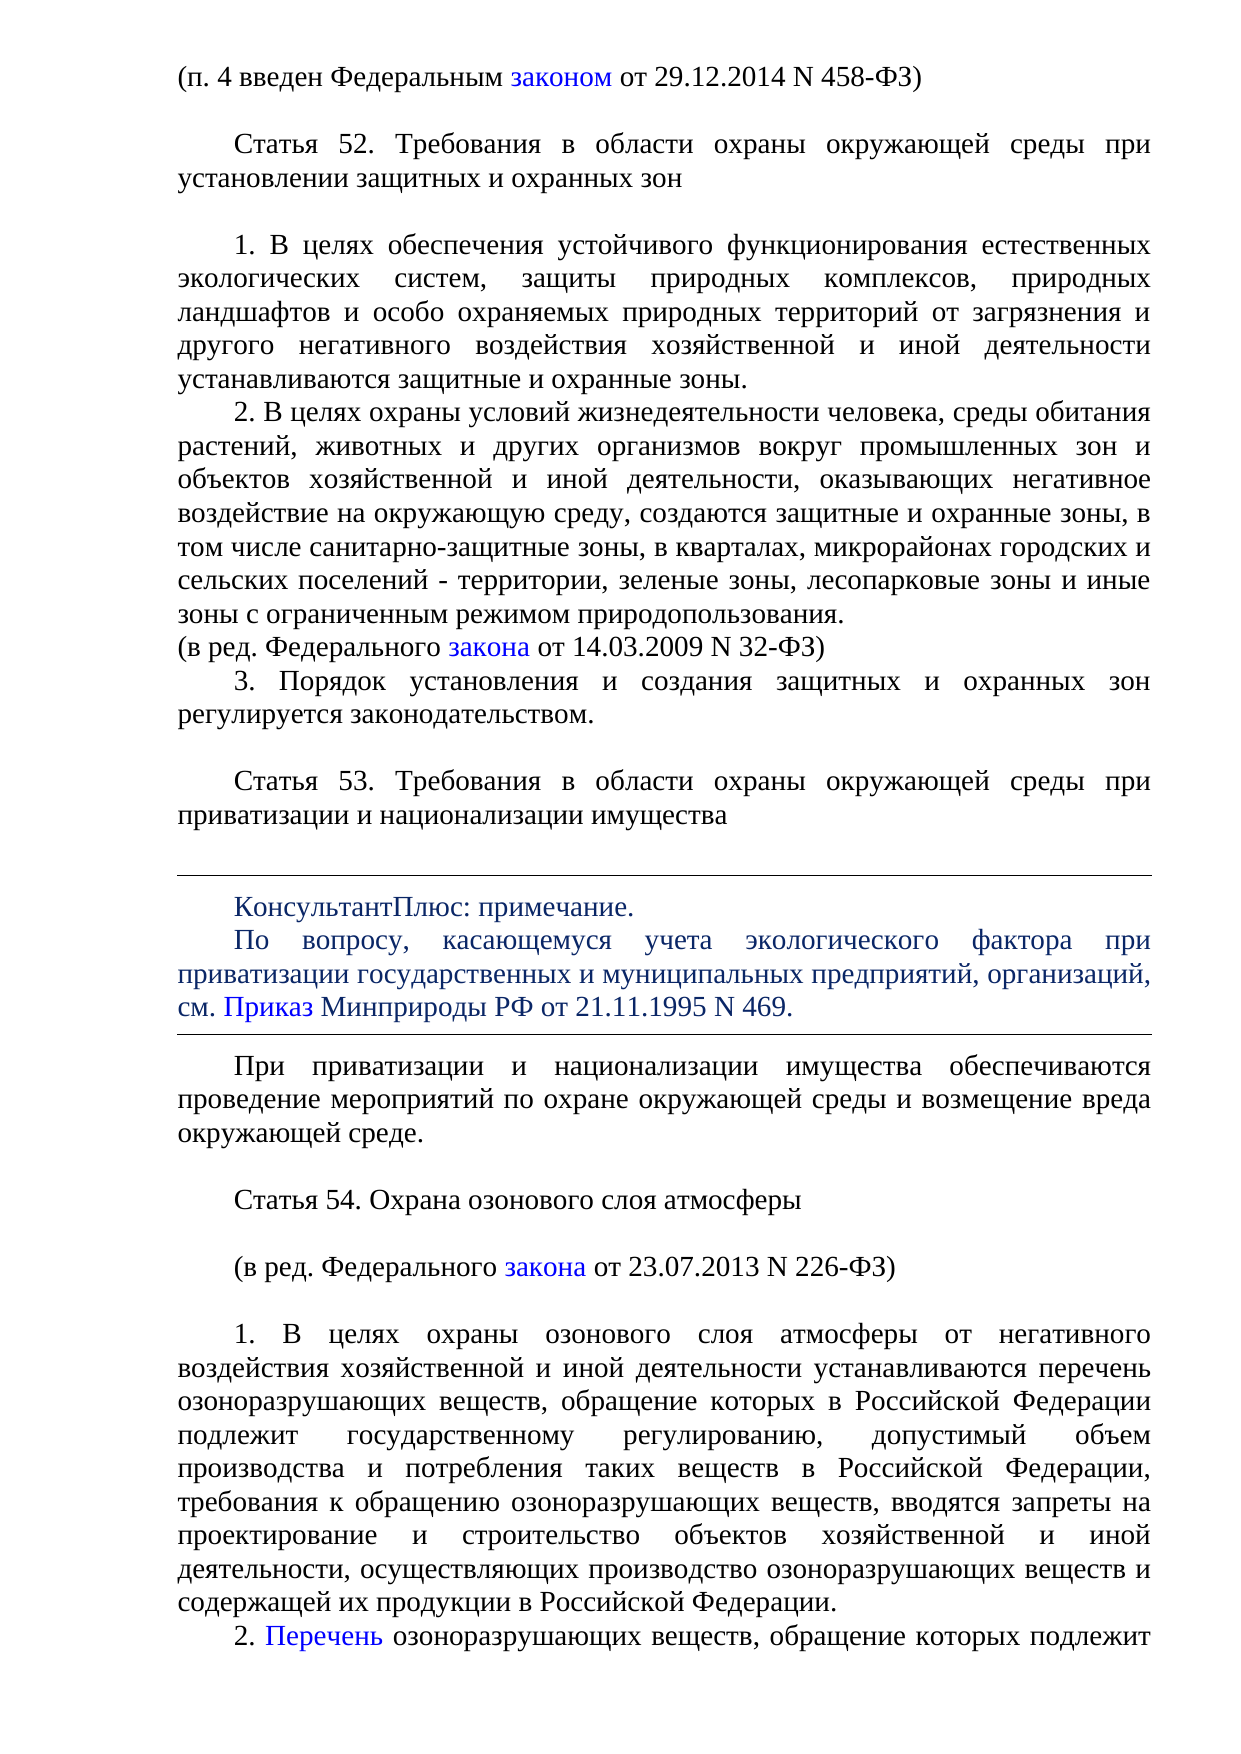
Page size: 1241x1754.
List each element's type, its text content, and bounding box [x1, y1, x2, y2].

text (в ред. Федерального закона от 23.07.2013 N 226-ФЗ) [177, 1249, 1152, 1283]
text 3. Порядок установления и создания защитных и охранных зон регулируется законодательством. [177, 663, 1152, 730]
text 1. В целях обеспечения устойчивого функционирования естественных экологических систем, защиты природных комплексов, природных ландшафтов и особо охраняемых природных территорий от загрязнения и другого негативного воздействия хозяйственной и иной деятельности устанавливаются защитные и охранные зоны. [177, 227, 1152, 394]
text 2. В целях охраны условий жизнедеятельности человека, среды обитания растений, животных и других организмов вокруг промышленных зон и объектов хозяйственной и иной деятельности, оказывающих негативное воздействие на окружающую среду, создаются защитные и охранные зоны, в том числе санитарно-защитные зоны, в кварталах, микрорайонах городских и сельских поселений - территории, зеленые зоны, лесопарковые зоны и иные зоны с ограниченным режимом природопользования. [177, 394, 1152, 629]
text При приватизации и национализации имущества обеспечиваются проведение мероприятий по охране окружающей среды и возмещение вреда окружающей среде. [177, 1048, 1152, 1148]
text Статья 54. Охрана озонового слоя атмосферы [177, 1182, 1152, 1216]
text КонсультантПлюс: примечание. [177, 889, 1152, 922]
text 1. В целях охраны озонового слоя атмосферы от негативного воздействия хозяйственной и иной деятельности устанавливаются перечень озоноразрушающих веществ, обращение которых в Российской Федерации подлежит государственному регулированию, допустимый объем производства и потребления таких веществ в Российской Федерации, требования к обращению озоноразрушающих веществ, вводятся запреты на проектирование и строительство объектов хозяйственной и иной деятельности, осуществляющих производство озоноразрушающих веществ и содержащей их продукции в Российской Федерации. [177, 1316, 1152, 1618]
text (п. 4 введен Федеральным законом от 29.12.2014 N 458-ФЗ) [177, 59, 1152, 93]
text (в ред. Федерального закона от 14.03.2009 N 32-ФЗ) [177, 629, 1152, 663]
text По вопросу, касающемуся учета экологического фактора при приватизации государственных и муниципальных предприятий, организаций, см. Приказ Минприроды РФ от 21.11.1995 N 469. [177, 922, 1152, 1023]
text Статья 53. Требования в области охраны окружающей среды при приватизации и национализации имущества [177, 763, 1152, 831]
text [177, 1618, 1152, 1652]
text Статья 52. Требования в области охраны окружающей среды при установлении защитных и охранных зон [177, 126, 1152, 193]
